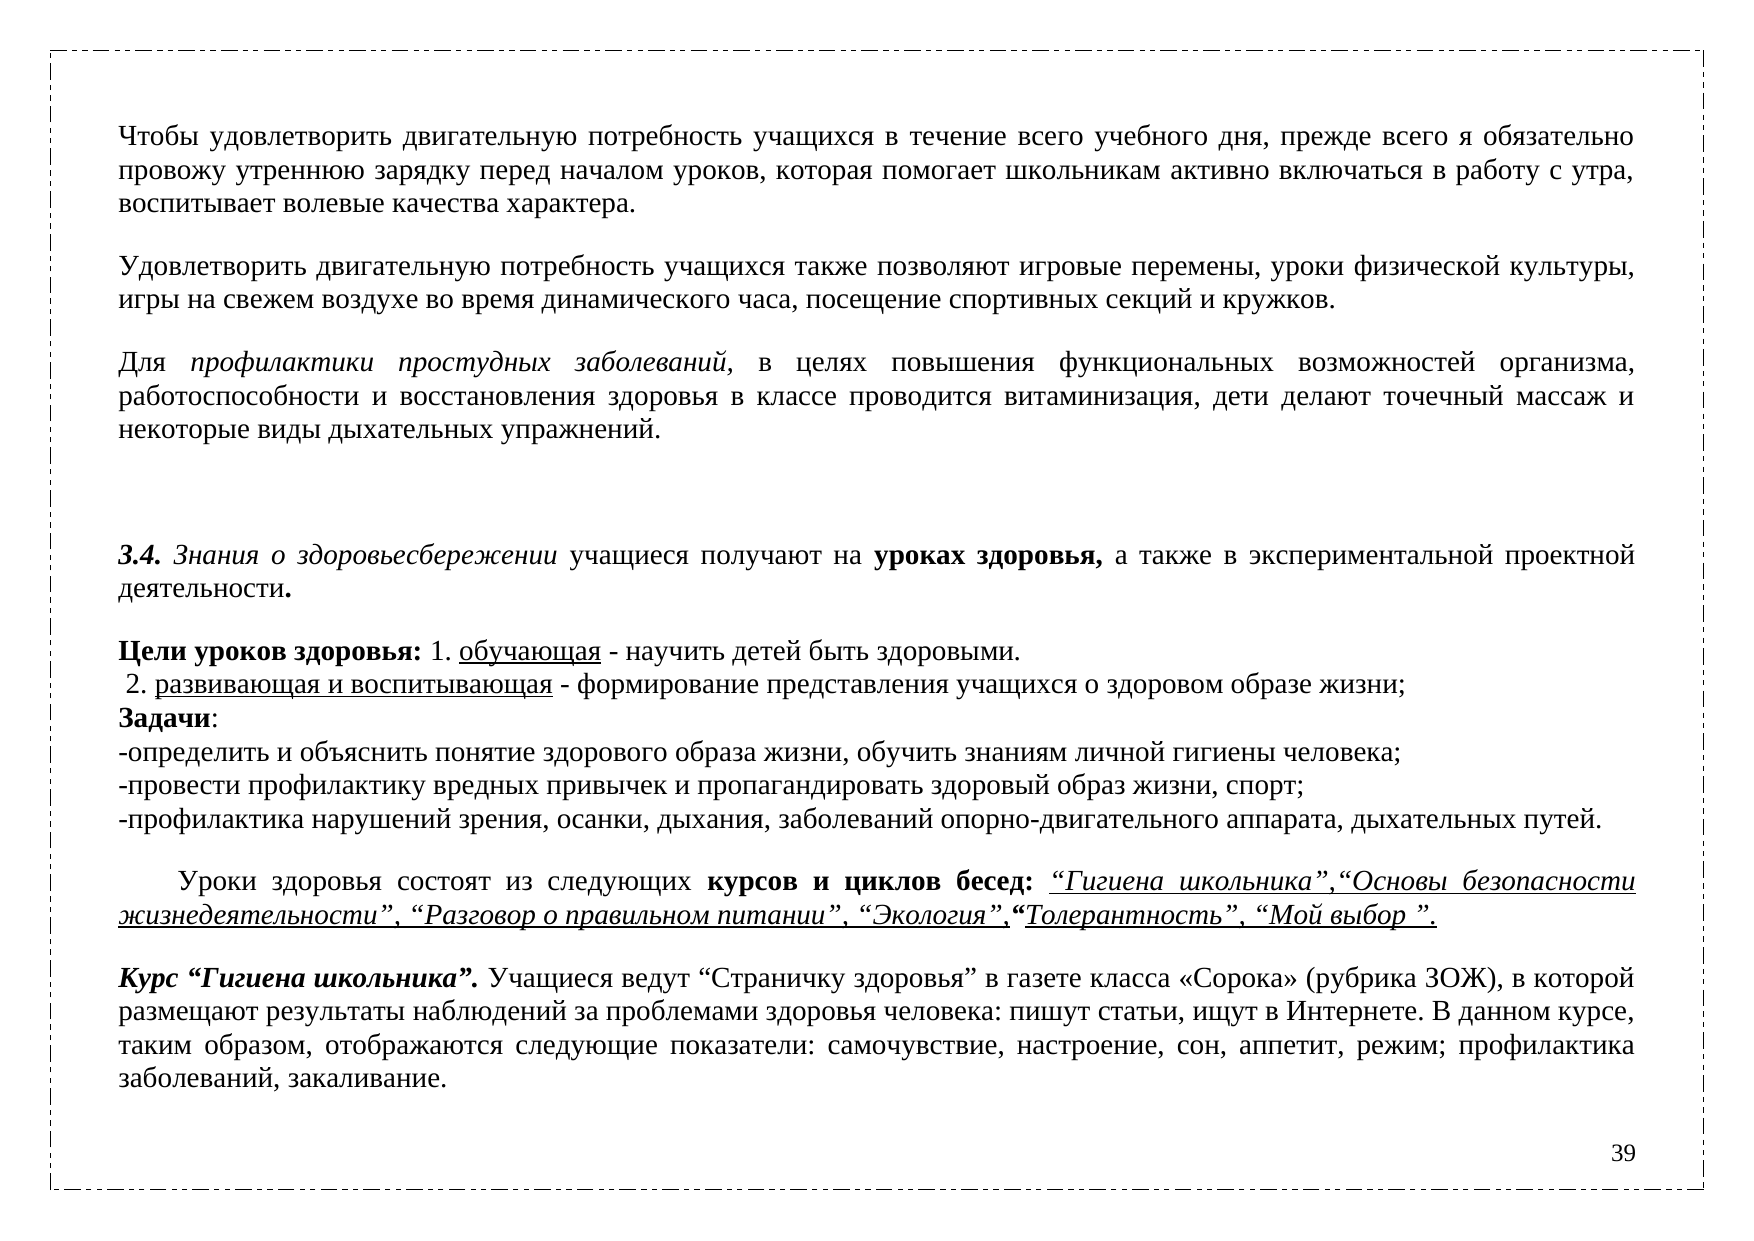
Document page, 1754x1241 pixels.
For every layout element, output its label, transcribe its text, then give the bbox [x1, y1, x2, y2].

text -провести профилактику вредных привычек и пропагандировать здоровый образ жизни, спорт; [118, 767, 1636, 801]
text Чтобы удовлетворить двигательную потребность учащихся в течение всего учебного дня, прежде всего я обязательно провожу утреннюю зарядку перед началом уроков, которая помогает школьникам активно включаться в работу с утра, воспитывает волевые качества характера. [118, 118, 1636, 219]
text -определить и объяснить понятие здорового образа жизни, обучить знаниям личной гигиены человека; [118, 734, 1636, 767]
text Курс “Гигиена школьника”. Учащиеся ведут “Страничку здоровья” в газете класса «Сорока» (рубрика ЗОЖ), в которой размещают результаты наблюдений за проблемами здоровья человека: пишут статьи, ищут в Интернете. В данном курсе, таким образом, отображаются следующие показатели: самочувствие, настроение, сон, аппетит, режим; профилактика заболеваний, закаливание. [118, 960, 1636, 1094]
text Задачи: [118, 700, 1636, 734]
text Для профилактики простудных заболеваний, в целях повышения функциональных возможностей организма, работоспособности и восстановления здоровья в классе проводится витаминизация, дети делают точечный массаж и некоторые виды дыхательных упражнений. [118, 344, 1636, 445]
text 3.4. Знания о здоровьесбережении учащиеся получают на уроках здоровья, а также в экспериментальной проектной деятельности. [118, 537, 1636, 604]
text 2. развивающая и воспитывающая - формирование представления учащихся о здоровом образе жизни; [118, 667, 1636, 700]
text Удовлетворить двигательную потребность учащихся также позволяют игровые перемены, уроки физической культуры, игры на свежем воздухе во время динамического часа, посещение спортивных секций и кружков. [118, 248, 1636, 315]
text Уроки здоровья состоят из следующих курсов и циклов бесед: “Гигиена школьника”,“Основы безопасности жизнедеятельности”, “Разговор о правильном питании”, “Экология”,“Толерантность”, “Мой выбор ”. [118, 863, 1636, 931]
text -профилактика нарушений зрения, осанки, дыхания, заболеваний опорно-двигательного аппарата, дыхательных путей. [118, 801, 1636, 834]
text Цели уроков здоровья: 1. обучающая - научить детей быть здоровыми. [118, 633, 1636, 667]
